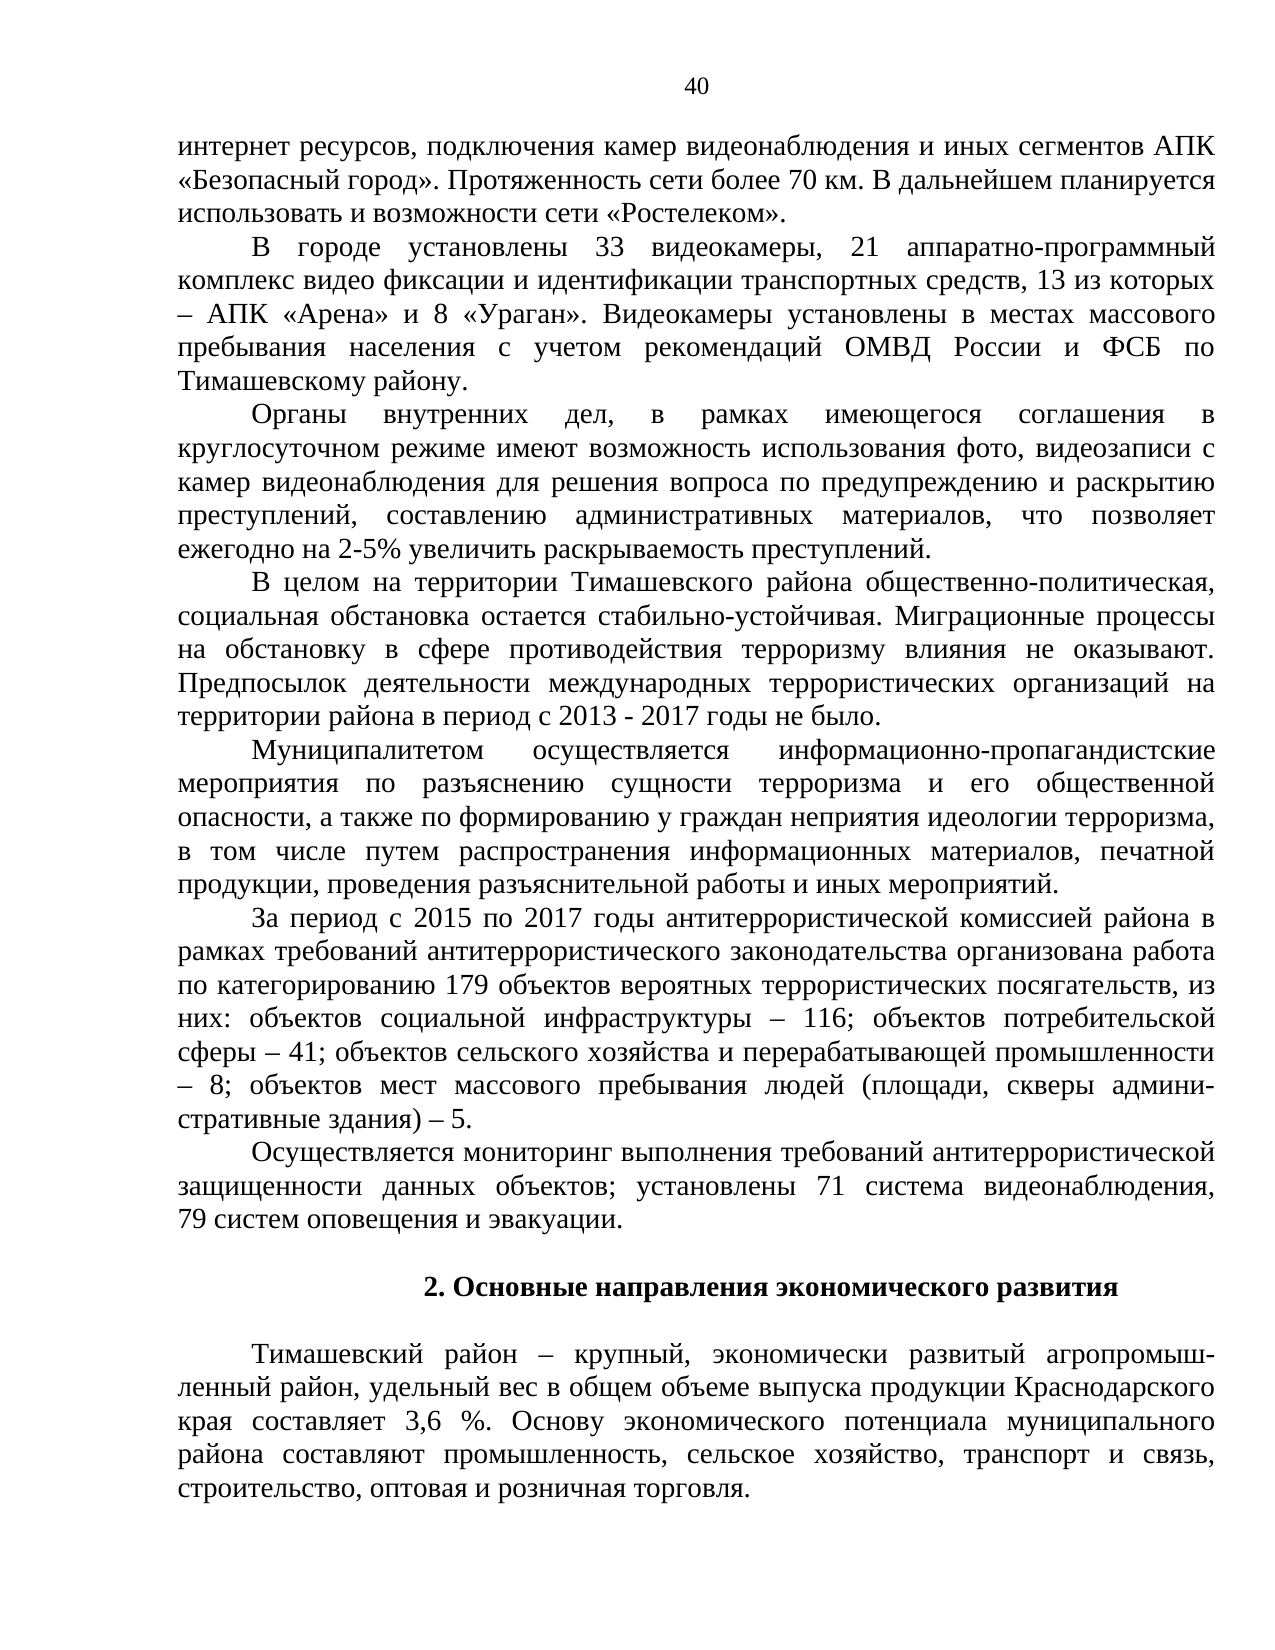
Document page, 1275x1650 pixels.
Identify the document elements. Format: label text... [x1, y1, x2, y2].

text Муниципалитетом осуществляется информационно-пропагандистские мероприятия по разъяснению сущности терроризма и его общественной опасности, а также по формированию у граждан неприятия идеологии терроризма, в том числе путем распространения информационных материалов, печатной продукции, проведения разъяснительной работы и иных мероприятий. [177, 732, 1216, 900]
text Органы внутренних дел, в рамках имеющегося соглашения в круглосуточном режиме имеют возможность использования фото, видеозаписи с камер видеонаблюдения для решения вопроса по предупреждению и раскрытию преступлений, составлению административных материалов, что позволяет ежегодно на 2-5% увеличить раскрываемость преступлений. [177, 397, 1216, 564]
text Тимашевский район – крупный, экономически развитый агропромыш-ленный район, удельный вес в общем объеме выпуска продукции Краснодарского края составляет 3,6 %. Основу экономического потенциала муниципального района составляют промышленность, сельское хозяйство, транспорт и связь, строительство, оптовая и розничная торговля. [177, 1336, 1216, 1503]
text 2. Основные направления экономического развития [326, 1269, 1216, 1302]
text В городе установлены 33 видеокамеры, 21 аппаратно-программный комплекс видео фиксации и идентификации транспортных средств, 13 из которых – АПК «Арена» и 8 «Ураган». Видеокамеры установлены в местах массового пребывания населения с учетом рекомендаций ОМВД России и ФСБ по Тимашевскому району. [177, 229, 1216, 397]
text Осуществляется мониторинг выполнения требований антитеррористической защищенности данных объектов; установлены 71 система видеонаблюдения, 79 систем оповещения и эвакуации. [177, 1134, 1216, 1235]
text В целом на территории Тимашевского района общественно-политическая, социальная обстановка остается стабильно-устойчивая. Миграционные процессы на обстановку в сфере противодействия терроризму влияния не оказывают. Предпосылок деятельности международных террористических организаций на территории района в период с 2013 - 2017 годы не было. [177, 564, 1216, 732]
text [177, 128, 1216, 229]
text За период с 2015 по 2017 годы антитеррористической комиссией района в рамках требований антитеррористического законодательства организована работа по категорированию 179 объектов вероятных террористических посягательств, из них: объектов социальной инфраструктуры – 116; объектов потребительской сферы – 41; объектов сельского хозяйства и перерабатывающей промышленности – 8; объектов мест массового пребывания людей (площади, скверы админи-стративные здания) – 5. [177, 900, 1216, 1134]
